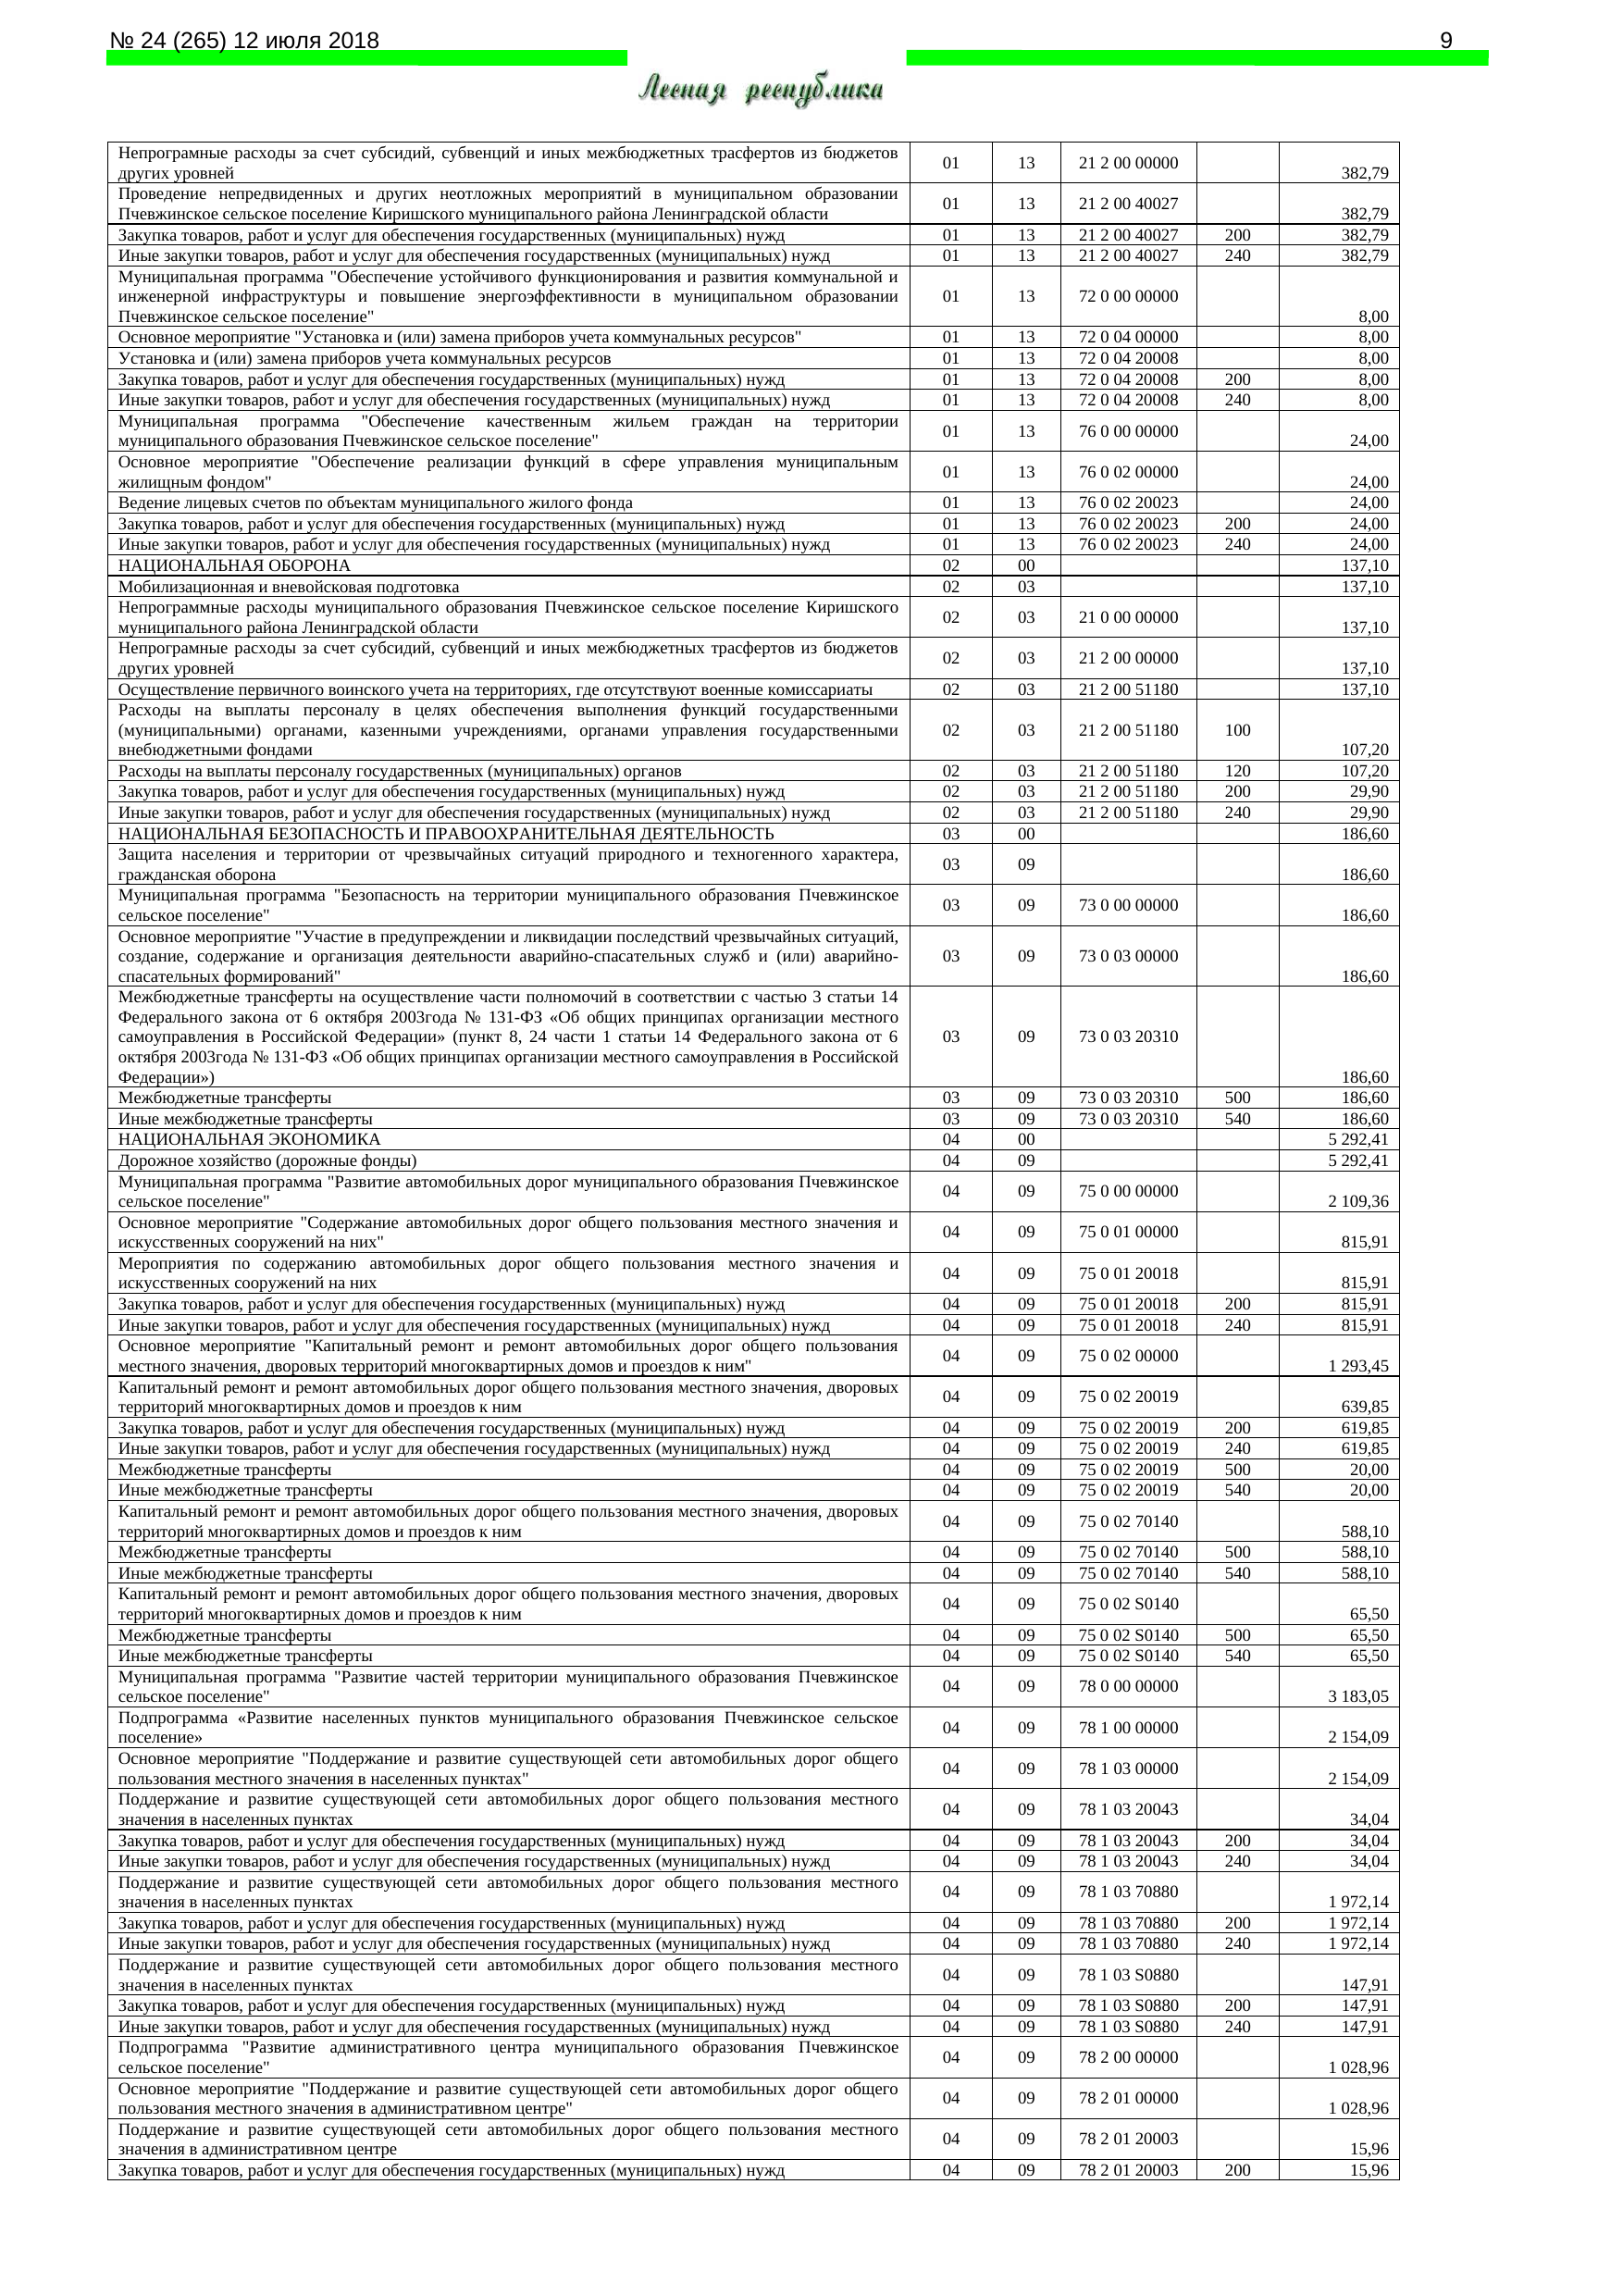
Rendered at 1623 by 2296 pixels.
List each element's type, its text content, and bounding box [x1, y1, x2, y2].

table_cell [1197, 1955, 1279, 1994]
table_cell [1061, 1150, 1196, 1170]
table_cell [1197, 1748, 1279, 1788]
table_cell [1197, 1253, 1279, 1293]
table_cell 500 [1197, 1087, 1279, 1108]
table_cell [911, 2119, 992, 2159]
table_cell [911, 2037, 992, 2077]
table_cell 240 [1197, 534, 1279, 554]
table_cell Межбюджетные трансферты [108, 1087, 910, 1108]
table_cell 75 0 01 20018 [1061, 1253, 1196, 1293]
table_cell [1197, 1172, 1279, 1211]
table_cell 75 0 02 70140 [1061, 1501, 1196, 1541]
table_cell Капитальный ремонт и ремонт автомобильных дорог общего пользования местного значения, дворовых территорий многоквартирных домов и проездов к ним [108, 1377, 910, 1417]
table_cell 100 [1197, 700, 1279, 760]
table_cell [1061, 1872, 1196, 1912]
table_cell 815,91 [1280, 1212, 1399, 1252]
table_cell 04 [911, 1418, 992, 1437]
table_cell 09 [993, 1315, 1060, 1334]
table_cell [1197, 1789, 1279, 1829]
table_cell 04 [911, 1459, 992, 1479]
table_cell 20,00 [1280, 1459, 1399, 1479]
table_cell 02 [911, 802, 992, 822]
table_cell 137,10 [1280, 555, 1399, 575]
table_cell Иные закупки товаров, работ и услуг для обеспечения государственных (муниципальных) нужд [108, 245, 910, 266]
table_cell 01 [911, 492, 992, 513]
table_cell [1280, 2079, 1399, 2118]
table_cell [1197, 143, 1279, 182]
table_cell Иные закупки товаров, работ и услуг для обеспечения государственных (муниципальных) нужд [108, 1315, 910, 1334]
table_cell 24,00 [1280, 411, 1399, 451]
table_cell 24,00 [1280, 534, 1399, 554]
table_cell 75 0 01 00000 [1061, 1212, 1196, 1252]
table_cell 04 [911, 1294, 992, 1313]
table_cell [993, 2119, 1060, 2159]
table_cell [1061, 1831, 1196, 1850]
table_cell 186,60 [1280, 926, 1399, 986]
table_cell 200 [1197, 1294, 1279, 1313]
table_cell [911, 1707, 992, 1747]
table_cell 09 [993, 1172, 1060, 1211]
table_cell 13 [993, 390, 1060, 410]
table_cell 21 2 00 00000 [1061, 638, 1196, 677]
table_cell [1061, 577, 1196, 596]
table_cell 21 2 00 51180 [1061, 700, 1196, 760]
table_cell Непрограммные расходы муниципального образования Пчевжинское сельское поселение Киришского муниципального района Ленинградской области [108, 597, 910, 637]
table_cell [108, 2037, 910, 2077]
table_cell Расходы на выплаты персоналу государственных (муниципальных) органов [108, 761, 910, 780]
table_cell Иные межбюджетные трансферты [108, 1109, 910, 1128]
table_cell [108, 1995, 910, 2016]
table_cell 639,85 [1280, 1377, 1399, 1417]
table_cell Расходы на выплаты персоналу в целях обеспечения выполнения функций государственными (муниципальными) органами, казенными учреждениями, органами управления государственными внебюджетными фондами [108, 700, 910, 760]
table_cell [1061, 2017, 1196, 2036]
table_cell НАЦИОНАЛЬНАЯ БЕЗОПАСНОСТЬ И ПРАВООХРАНИТЕЛЬНАЯ ДЕЯТЕЛЬНОСТЬ [108, 824, 910, 843]
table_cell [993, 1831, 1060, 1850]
table_cell 72 0 04 20008 [1061, 348, 1196, 367]
table_cell 13 [993, 534, 1060, 554]
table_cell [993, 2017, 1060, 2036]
table_cell 00 [993, 824, 1060, 843]
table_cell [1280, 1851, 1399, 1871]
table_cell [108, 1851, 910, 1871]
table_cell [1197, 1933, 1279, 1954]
table_cell 20,00 [1280, 1480, 1399, 1500]
table_cell [1061, 555, 1196, 575]
table_cell 02 [911, 761, 992, 780]
table_cell 75 0 02 20019 [1061, 1377, 1196, 1417]
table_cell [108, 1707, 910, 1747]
table_cell 137,10 [1280, 679, 1399, 699]
table_cell Иные межбюджетные трансферты [108, 1480, 910, 1500]
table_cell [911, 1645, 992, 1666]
table_cell 02 [911, 679, 992, 699]
table_cell 09 [993, 1480, 1060, 1500]
table_cell 04 [911, 1315, 992, 1334]
table_cell 03 [911, 1087, 992, 1108]
table_cell 04 [911, 1438, 992, 1458]
table_cell 09 [993, 1212, 1060, 1252]
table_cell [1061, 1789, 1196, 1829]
table_cell 21 2 00 40027 [1061, 245, 1196, 266]
table_cell 03 [993, 679, 1060, 699]
table_cell 29,90 [1280, 781, 1399, 801]
table_cell 03 [911, 1109, 992, 1128]
table_cell 09 [993, 1253, 1060, 1293]
table_cell [1197, 885, 1279, 925]
table_cell 815,91 [1280, 1294, 1399, 1313]
table_cell Мобилизационная и вневойсковая подготовка [108, 577, 910, 596]
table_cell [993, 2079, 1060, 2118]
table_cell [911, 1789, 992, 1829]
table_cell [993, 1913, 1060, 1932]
table_cell 500 [1197, 1459, 1279, 1479]
table_cell [1197, 1150, 1279, 1170]
table_cell 09 [993, 987, 1060, 1086]
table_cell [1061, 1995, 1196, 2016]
table_cell 21 2 00 51180 [1061, 781, 1196, 801]
table_cell 13 [993, 492, 1060, 513]
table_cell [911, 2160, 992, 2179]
table_cell 21 2 00 51180 [1061, 802, 1196, 822]
table_cell 73 0 03 00000 [1061, 926, 1196, 986]
table_cell 75 0 02 20019 [1061, 1438, 1196, 1458]
table_cell [1061, 824, 1196, 843]
table_cell [1197, 267, 1279, 326]
table_cell 382,79 [1280, 143, 1399, 182]
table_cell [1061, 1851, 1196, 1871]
table_cell 21 2 00 51180 [1061, 761, 1196, 780]
table_cell 382,79 [1280, 225, 1399, 244]
table_cell 00 [993, 555, 1060, 575]
table_cell 2 109,36 [1280, 1172, 1399, 1211]
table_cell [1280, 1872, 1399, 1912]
table_cell НАЦИОНАЛЬНАЯ ОБОРОНА [108, 555, 910, 575]
table_cell 21 2 00 40027 [1061, 225, 1196, 244]
table_cell 200 [1197, 514, 1279, 533]
table_cell [1197, 327, 1279, 347]
table_cell 75 0 02 00000 [1061, 1335, 1196, 1375]
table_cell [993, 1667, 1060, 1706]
table_cell 73 0 03 20310 [1061, 987, 1196, 1086]
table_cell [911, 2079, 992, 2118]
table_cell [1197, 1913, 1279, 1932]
table_cell 200 [1197, 1418, 1279, 1437]
table_cell 01 [911, 348, 992, 367]
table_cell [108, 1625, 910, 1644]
table_cell 03 [993, 700, 1060, 760]
table_cell 186,60 [1280, 987, 1399, 1086]
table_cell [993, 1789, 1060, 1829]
table_cell 13 [993, 411, 1060, 451]
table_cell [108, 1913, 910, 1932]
table_cell Ведение лицевых счетов по объектам муниципального жилого фонда [108, 492, 910, 513]
table_cell 13 [993, 245, 1060, 266]
table_cell 09 [993, 885, 1060, 925]
table_cell [1197, 638, 1279, 677]
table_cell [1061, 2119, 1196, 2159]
table_cell 09 [993, 844, 1060, 884]
table_cell 09 [993, 1501, 1060, 1541]
table_cell 73 0 03 20310 [1061, 1109, 1196, 1128]
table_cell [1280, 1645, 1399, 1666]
table_cell 75 0 02 20019 [1061, 1418, 1196, 1437]
table_cell 8,00 [1280, 327, 1399, 347]
table_cell 5 292,41 [1280, 1150, 1399, 1170]
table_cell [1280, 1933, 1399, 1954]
table_cell Капитальный ремонт и ремонт автомобильных дорог общего пользования местного значения, дворовых территорий многоквартирных домов и проездов к ним [108, 1501, 910, 1541]
table_cell [1061, 1129, 1196, 1149]
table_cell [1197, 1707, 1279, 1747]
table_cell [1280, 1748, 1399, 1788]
table_cell 04 [911, 1335, 992, 1375]
table_cell 200 [1197, 369, 1279, 389]
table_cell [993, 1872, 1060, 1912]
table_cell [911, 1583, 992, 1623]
table_cell 24,00 [1280, 514, 1399, 533]
table_cell 240 [1197, 245, 1279, 266]
table_cell 107,20 [1280, 700, 1399, 760]
table_cell Межбюджетные трансферты [108, 1542, 910, 1562]
table_cell 21 0 00 00000 [1061, 597, 1196, 637]
table_cell 01 [911, 390, 992, 410]
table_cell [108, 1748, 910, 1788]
table_cell [1197, 1129, 1279, 1149]
table_cell 21 2 00 40027 [1061, 183, 1196, 223]
table_cell [1197, 987, 1279, 1086]
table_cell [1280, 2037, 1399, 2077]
table_cell [1197, 844, 1279, 884]
table_cell 137,10 [1280, 577, 1399, 596]
table_cell 8,00 [1280, 369, 1399, 389]
table_cell Межбюджетные трансферты [108, 1459, 910, 1479]
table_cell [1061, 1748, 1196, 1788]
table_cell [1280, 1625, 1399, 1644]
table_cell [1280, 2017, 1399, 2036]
table_cell 24,00 [1280, 452, 1399, 491]
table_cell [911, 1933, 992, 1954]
table_cell 09 [993, 1109, 1060, 1128]
table_cell [1197, 492, 1279, 513]
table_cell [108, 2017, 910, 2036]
table_cell 01 [911, 411, 992, 451]
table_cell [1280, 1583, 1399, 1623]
table_cell [1197, 824, 1279, 843]
table_cell 75 0 02 20019 [1061, 1480, 1196, 1500]
table_cell 75 0 00 00000 [1061, 1172, 1196, 1211]
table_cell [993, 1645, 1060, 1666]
table_cell 5 292,41 [1280, 1129, 1399, 1149]
table_cell 13 [993, 327, 1060, 347]
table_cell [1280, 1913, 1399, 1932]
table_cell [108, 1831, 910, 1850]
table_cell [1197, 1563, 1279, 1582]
table_cell 02 [911, 700, 992, 760]
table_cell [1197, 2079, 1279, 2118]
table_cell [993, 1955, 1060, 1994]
table_cell 04 [911, 1501, 992, 1541]
table_cell 04 [911, 1212, 992, 1252]
table_cell 04 [911, 1129, 992, 1149]
table_cell 13 [993, 183, 1060, 223]
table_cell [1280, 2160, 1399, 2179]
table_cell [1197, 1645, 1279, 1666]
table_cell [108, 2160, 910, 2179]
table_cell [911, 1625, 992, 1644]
table_cell 04 [911, 1563, 992, 1582]
table_cell 09 [993, 1418, 1060, 1437]
table_cell 01 [911, 267, 992, 326]
table_cell 13 [993, 369, 1060, 389]
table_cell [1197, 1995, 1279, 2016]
table_cell 04 [911, 1377, 992, 1417]
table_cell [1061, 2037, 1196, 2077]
table_cell 04 [911, 1480, 992, 1500]
table_cell 13 [993, 267, 1060, 326]
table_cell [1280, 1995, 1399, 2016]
table_cell 13 [993, 225, 1060, 244]
table_cell 76 0 02 20023 [1061, 492, 1196, 513]
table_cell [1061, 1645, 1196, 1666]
table_cell 09 [993, 1377, 1060, 1417]
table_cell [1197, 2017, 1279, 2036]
table_cell 13 [993, 452, 1060, 491]
table_cell Основное мероприятие "Содержание автомобильных дорог общего пользования местного значения и искусственных сооружений на них" [108, 1212, 910, 1252]
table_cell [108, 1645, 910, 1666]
table_cell НАЦИОНАЛЬНАЯ ЭКОНОМИКА [108, 1129, 910, 1149]
table_cell 240 [1197, 1315, 1279, 1334]
table_cell Закупка товаров, работ и услуг для обеспечения государственных (муниципальных) нужд [108, 225, 910, 244]
table_cell 8,00 [1280, 348, 1399, 367]
table_cell 75 0 01 20018 [1061, 1315, 1196, 1334]
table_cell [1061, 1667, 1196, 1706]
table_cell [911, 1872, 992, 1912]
table_cell 03 [911, 885, 992, 925]
table_cell 13 [993, 348, 1060, 367]
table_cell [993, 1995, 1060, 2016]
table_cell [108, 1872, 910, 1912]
table_cell 382,79 [1280, 245, 1399, 266]
table_cell 588,10 [1280, 1542, 1399, 1562]
table_cell [1197, 1377, 1279, 1417]
table_cell [1197, 679, 1279, 699]
table_cell 73 0 03 20310 [1061, 1087, 1196, 1108]
table_cell 240 [1197, 802, 1279, 822]
table_cell 09 [993, 1087, 1060, 1108]
table_cell [1197, 577, 1279, 596]
table_cell 72 0 04 20008 [1061, 390, 1196, 410]
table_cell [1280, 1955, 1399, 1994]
table_cell Муниципальная программа "Развитие автомобильных дорог муниципального образования Пчевжинское сельское поселение" [108, 1172, 910, 1211]
table_cell 619,85 [1280, 1418, 1399, 1437]
table_cell 540 [1197, 1109, 1279, 1128]
table_cell Иные межбюджетные трансферты [108, 1563, 910, 1582]
table_cell Закупка товаров, работ и услуг для обеспечения государственных (муниципальных) нужд [108, 781, 910, 801]
table_cell 04 [911, 1172, 992, 1211]
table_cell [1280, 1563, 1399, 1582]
table_cell 03 [993, 802, 1060, 822]
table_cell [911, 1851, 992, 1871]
table_cell 75 0 02 20019 [1061, 1459, 1196, 1479]
table_cell [1197, 597, 1279, 637]
table_cell 186,60 [1280, 1109, 1399, 1128]
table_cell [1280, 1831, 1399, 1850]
table_cell 21 2 00 51180 [1061, 679, 1196, 699]
table_cell 186,60 [1280, 1087, 1399, 1108]
table_cell 01 [911, 183, 992, 223]
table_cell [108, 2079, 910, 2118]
table_cell 09 [993, 1150, 1060, 1170]
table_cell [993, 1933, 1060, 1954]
table_cell 8,00 [1280, 390, 1399, 410]
table_cell 01 [911, 514, 992, 533]
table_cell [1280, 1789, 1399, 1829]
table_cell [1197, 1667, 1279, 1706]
table_cell Осуществление первичного воинского учета на территориях, где отсутствуют военные комиссариаты [108, 679, 910, 699]
table_cell 186,60 [1280, 824, 1399, 843]
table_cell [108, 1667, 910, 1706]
table_cell Установка и (или) замена приборов учета коммунальных ресурсов [108, 348, 910, 367]
table_cell Межбюджетные трансферты на осуществление части полномочий в соответствии с частью 3 статьи 14 Федерального закона от 6 октября 2003года № 131-ФЗ «Об общих принципах организации местного самоуправления в Российской Федерации» (пункт 8, 24 части 1 статьи 14 Федерального закона от 6 октября 2003года № 131-ФЗ «Об общих принципах организации местного самоуправления в Российской Федерации») [108, 987, 910, 1086]
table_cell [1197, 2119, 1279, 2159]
table_cell 815,91 [1280, 1253, 1399, 1293]
table_cell 186,60 [1280, 885, 1399, 925]
table_cell 13 [993, 514, 1060, 533]
table_cell 73 0 00 00000 [1061, 885, 1196, 925]
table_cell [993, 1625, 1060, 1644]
table_cell 137,10 [1280, 597, 1399, 637]
picture [638, 68, 883, 110]
table_cell Защита населения и территории от чрезвычайных ситуаций природного и техногенного характера, гражданская оборона [108, 844, 910, 884]
table_cell 75 0 02 70140 [1061, 1542, 1196, 1562]
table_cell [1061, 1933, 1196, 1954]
table_cell 107,20 [1280, 761, 1399, 780]
table_cell Закупка товаров, работ и услуг для обеспечения государственных (муниципальных) нужд [108, 1294, 910, 1313]
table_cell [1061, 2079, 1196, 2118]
table_cell Основное мероприятие "Капитальный ремонт и ремонт автомобильных дорог общего пользования местного значения, дворовых территорий многоквартирных домов и проездов к ним" [108, 1335, 910, 1375]
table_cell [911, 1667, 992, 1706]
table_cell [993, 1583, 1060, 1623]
table_cell 186,60 [1280, 844, 1399, 884]
table_cell 04 [911, 1253, 992, 1293]
table_cell 02 [911, 597, 992, 637]
table_cell [1197, 348, 1279, 367]
table_cell [1197, 1212, 1279, 1252]
table_cell 24,00 [1280, 492, 1399, 513]
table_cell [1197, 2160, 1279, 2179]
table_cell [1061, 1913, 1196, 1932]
table_cell [1197, 452, 1279, 491]
table_cell 01 [911, 143, 992, 182]
table_cell 76 0 02 20023 [1061, 534, 1196, 554]
table_cell Иные закупки товаров, работ и услуг для обеспечения государственных (муниципальных) нужд [108, 1438, 910, 1458]
table_cell 01 [911, 534, 992, 554]
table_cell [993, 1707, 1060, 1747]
table_cell [1197, 1501, 1279, 1541]
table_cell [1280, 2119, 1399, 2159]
table_cell [1197, 183, 1279, 223]
table_cell [1197, 926, 1279, 986]
table_cell Муниципальная программа "Безопасность на территории муниципального образования Пчевжинское сельское поселение" [108, 885, 910, 925]
table_cell 09 [993, 1438, 1060, 1458]
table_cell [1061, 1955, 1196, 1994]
table_cell 03 [993, 781, 1060, 801]
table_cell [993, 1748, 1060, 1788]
table_cell 09 [993, 926, 1060, 986]
table_cell Мероприятия по содержанию автомобильных дорог общего пользования местного значения и искусственных сооружений на них [108, 1253, 910, 1293]
table_cell Дорожное хозяйство (дорожные фонды) [108, 1150, 910, 1170]
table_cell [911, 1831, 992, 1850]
table_cell 03 [911, 824, 992, 843]
table_cell 21 2 00 00000 [1061, 143, 1196, 182]
table_cell Муниципальная программа "Обеспечение устойчивого функционирования и развития коммунальной и инженерной инфраструктуры и повышение энергоэффективности в муниципальном образовании Пчевжинское сельское поселение" [108, 267, 910, 326]
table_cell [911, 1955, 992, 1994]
table_cell 04 [911, 1542, 992, 1562]
table_cell Муниципальная программа "Обеспечение качественным жильем граждан на территории муниципального образования Пчевжинское сельское поселение" [108, 411, 910, 451]
table_cell 588,10 [1280, 1501, 1399, 1541]
table_cell 240 [1197, 1438, 1279, 1458]
table_cell 29,90 [1280, 802, 1399, 822]
table_cell 09 [993, 1459, 1060, 1479]
table_cell 72 0 00 00000 [1061, 267, 1196, 326]
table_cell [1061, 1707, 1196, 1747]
table_cell 500 [1197, 1542, 1279, 1562]
table_cell 09 [993, 1294, 1060, 1313]
table_cell Непрограмные расходы за счет субсидий, субвенций и иных межбюджетных трасфертов из бюджетов других уровней [108, 638, 910, 677]
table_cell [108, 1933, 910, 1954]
table_cell 09 [993, 1542, 1060, 1562]
table_cell 137,10 [1280, 638, 1399, 677]
table_cell Иные закупки товаров, работ и услуг для обеспечения государственных (муниципальных) нужд [108, 802, 910, 822]
table_cell 01 [911, 327, 992, 347]
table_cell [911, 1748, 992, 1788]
table_cell 72 0 04 00000 [1061, 327, 1196, 347]
table_cell 02 [911, 638, 992, 677]
table_cell 01 [911, 369, 992, 389]
table_cell 03 [993, 638, 1060, 677]
table_cell 200 [1197, 225, 1279, 244]
table_cell [1197, 1335, 1279, 1375]
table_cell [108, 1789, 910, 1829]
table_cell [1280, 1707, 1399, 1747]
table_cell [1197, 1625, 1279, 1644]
table_cell Проведение непредвиденных и других неотложных мероприятий в муниципальном образовании Пчевжинское сельское поселение Киришского муниципального района Ленинградской области [108, 183, 910, 223]
table_cell 815,91 [1280, 1315, 1399, 1334]
table_cell 03 [911, 987, 992, 1086]
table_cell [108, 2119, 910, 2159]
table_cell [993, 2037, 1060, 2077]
table_cell 240 [1197, 390, 1279, 410]
table_cell 03 [911, 926, 992, 986]
table_cell Иные закупки товаров, работ и услуг для обеспечения государственных (муниципальных) нужд [108, 534, 910, 554]
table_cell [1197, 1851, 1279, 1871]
table_cell 75 0 01 20018 [1061, 1294, 1196, 1313]
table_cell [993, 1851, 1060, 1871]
table_cell Закупка товаров, работ и услуг для обеспечения государственных (муниципальных) нужд [108, 514, 910, 533]
table_cell 76 0 02 20023 [1061, 514, 1196, 533]
table_cell Непрограмные расходы за счет субсидий, субвенций и иных межбюджетных трасфертов из бюджетов других уровней [108, 143, 910, 182]
table_cell 02 [911, 781, 992, 801]
table_cell Иные закупки товаров, работ и услуг для обеспечения государственных (муниципальных) нужд [108, 390, 910, 410]
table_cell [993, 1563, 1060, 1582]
table_cell 09 [993, 1335, 1060, 1375]
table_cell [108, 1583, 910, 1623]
table_cell [1197, 555, 1279, 575]
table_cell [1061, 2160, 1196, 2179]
table_cell 02 [911, 555, 992, 575]
table_cell 72 0 04 20008 [1061, 369, 1196, 389]
table_cell 13 [993, 143, 1060, 182]
table_cell Основное мероприятие "Участие в предупреждении и ликвидации последствий чрезвычайных ситуаций, создание, содержание и организация деятельности аварийно-спасательных служб и (или) аварийно-спасательных формирований" [108, 926, 910, 986]
table_cell 00 [993, 1129, 1060, 1149]
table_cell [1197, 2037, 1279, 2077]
table_cell 03 [993, 761, 1060, 780]
table_cell [1061, 844, 1196, 884]
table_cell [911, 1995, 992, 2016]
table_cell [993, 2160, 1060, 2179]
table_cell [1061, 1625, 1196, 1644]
table_cell 8,00 [1280, 267, 1399, 326]
table_cell 01 [911, 245, 992, 266]
table_cell Закупка товаров, работ и услуг для обеспечения государственных (муниципальных) нужд [108, 369, 910, 389]
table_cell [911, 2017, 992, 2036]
table_cell [1197, 411, 1279, 451]
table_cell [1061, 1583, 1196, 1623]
table_cell 1 293,45 [1280, 1335, 1399, 1375]
table_cell 200 [1197, 781, 1279, 801]
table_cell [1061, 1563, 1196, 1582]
table_cell 03 [911, 844, 992, 884]
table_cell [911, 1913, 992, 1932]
table_cell Основное мероприятие "Установка и (или) замена приборов учета коммунальных ресурсов" [108, 327, 910, 347]
table_cell 01 [911, 452, 992, 491]
table_cell Закупка товаров, работ и услуг для обеспечения государственных (муниципальных) нужд [108, 1418, 910, 1437]
table_cell 03 [993, 597, 1060, 637]
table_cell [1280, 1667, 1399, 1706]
table_cell 02 [911, 577, 992, 596]
table_cell 76 0 02 00000 [1061, 452, 1196, 491]
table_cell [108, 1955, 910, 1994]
table_cell 120 [1197, 761, 1279, 780]
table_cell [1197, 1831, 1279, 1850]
table_cell 382,79 [1280, 183, 1399, 223]
table_cell 01 [911, 225, 992, 244]
table_cell 540 [1197, 1480, 1279, 1500]
table_cell 04 [911, 1150, 992, 1170]
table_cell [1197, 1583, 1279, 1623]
table_cell 76 0 00 00000 [1061, 411, 1196, 451]
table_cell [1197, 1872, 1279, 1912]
table_cell 03 [993, 577, 1060, 596]
table_cell 619,85 [1280, 1438, 1399, 1458]
table_cell Основное мероприятие "Обеспечение реализации функций в сфере управления муниципальным жилищным фондом" [108, 452, 910, 491]
